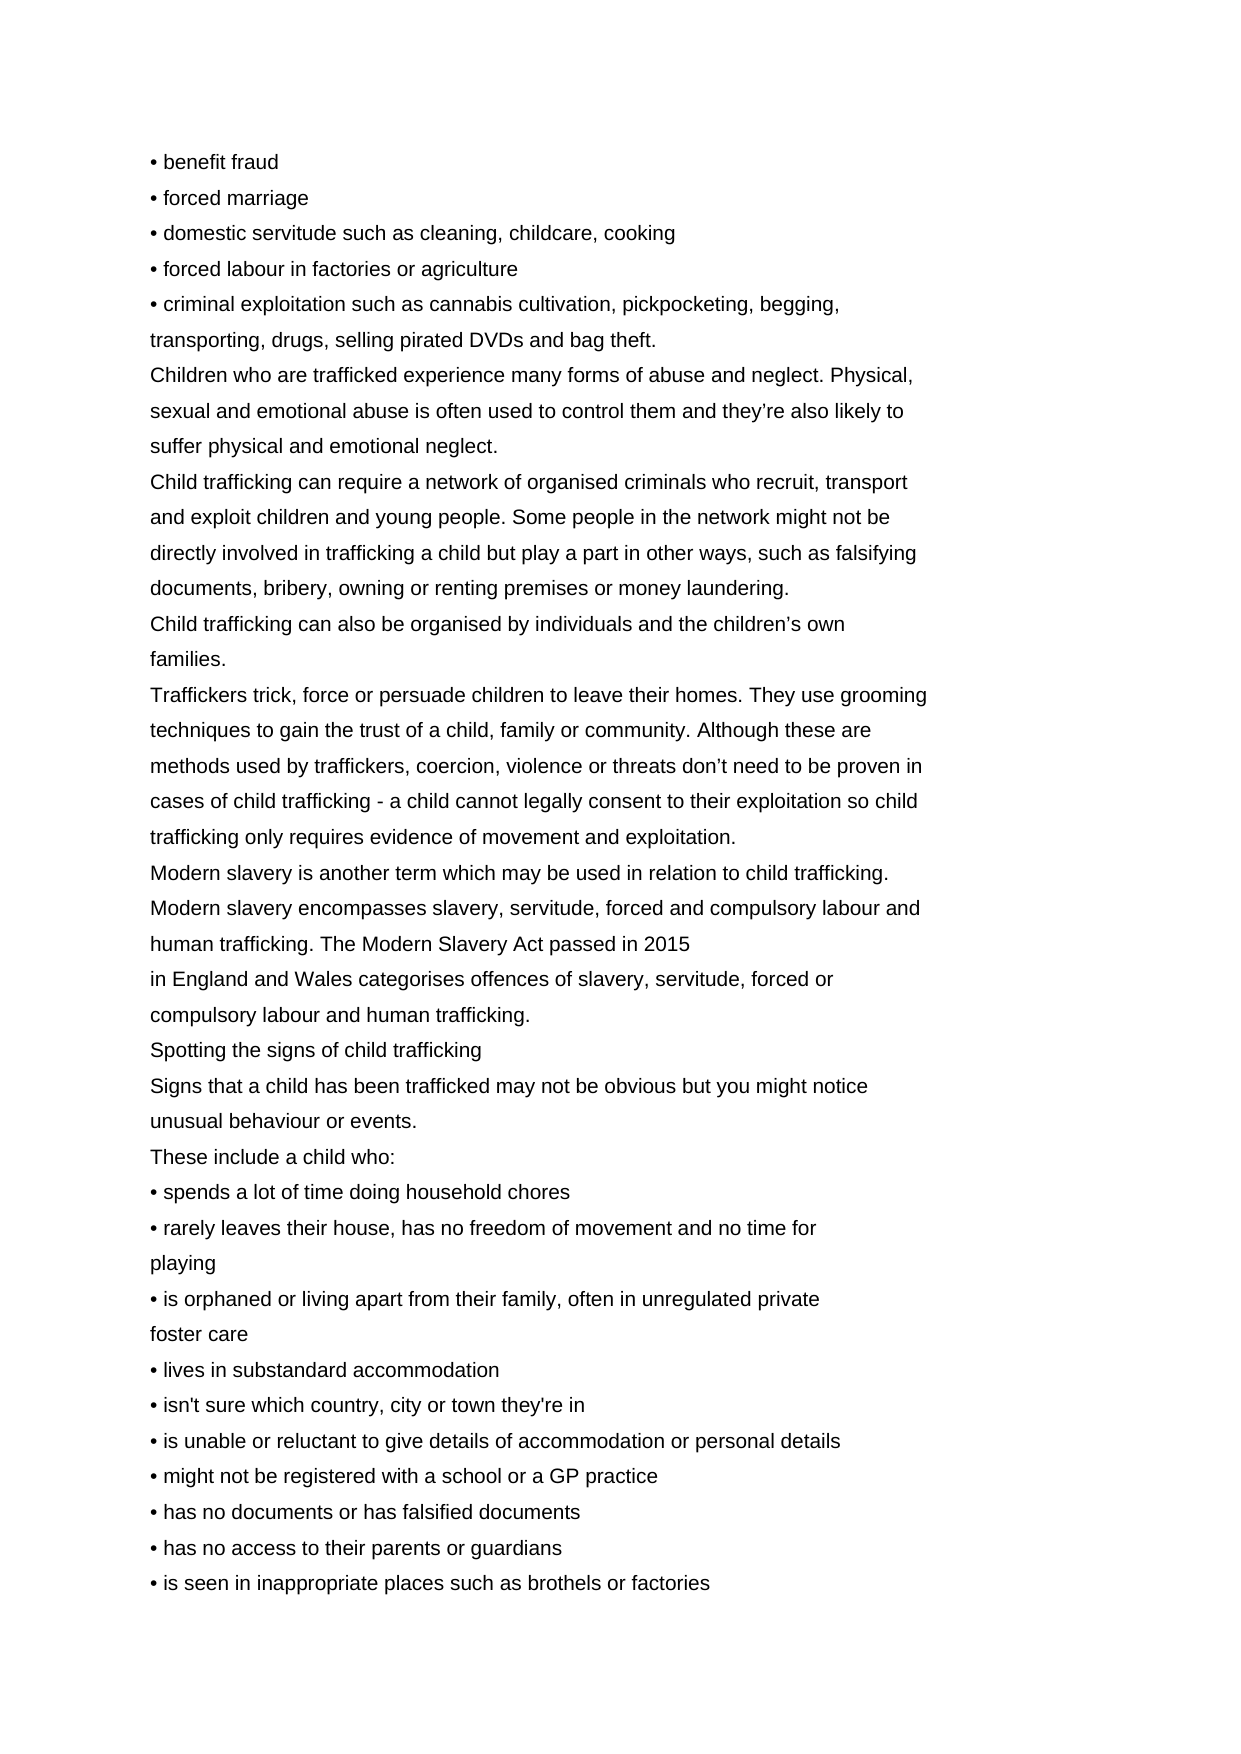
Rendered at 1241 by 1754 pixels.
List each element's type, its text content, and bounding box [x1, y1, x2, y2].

text directly involved in trafficking a child but play a part in other ways, such as falsifying [150, 541, 1090, 565]
text Child trafficking can also be organised by individuals and the children’s own [150, 612, 1090, 636]
text Traffickers trick, force or persuade children to leave their homes. They use grooming [150, 683, 1090, 707]
text unusual behaviour or events. [150, 1109, 1090, 1133]
text • rarely leaves their house, has no freedom of movement and no time for [150, 1216, 1090, 1239]
text sexual and emotional abuse is often used to control them and they’re also likely to [150, 399, 1090, 423]
text methods used by traffickers, coercion, violence or threats don’t need to be proven in [150, 754, 1090, 778]
text • benefit fraud [150, 150, 1090, 174]
text Modern slavery encompasses slavery, servitude, forced and compulsory labour and [150, 896, 1090, 920]
text foster care [150, 1322, 1090, 1346]
text • is unable or reluctant to give details of accommodation or personal details [150, 1429, 1090, 1453]
text These include a child who: [150, 1144, 1090, 1168]
text • might not be registered with a school or a GP practice [150, 1464, 1090, 1488]
text suffer physical and emotional neglect. [150, 434, 1090, 458]
text • isn't sure which country, city or town they're in [150, 1393, 1090, 1417]
text • criminal exploitation such as cannabis cultivation, pickpocketing, begging, [150, 292, 1090, 316]
text • domestic servitude such as cleaning, childcare, cooking [150, 221, 1090, 245]
text compulsory labour and human trafficking. [150, 1002, 1090, 1026]
text • spends a lot of time doing household chores [150, 1180, 1090, 1204]
text • has no access to their parents or guardians [150, 1535, 1090, 1559]
text Signs that a child has been trafficked may not be obvious but you might notice [150, 1073, 1090, 1097]
text playing [150, 1251, 1090, 1275]
text documents, bribery, owning or renting premises or money laundering. [150, 576, 1090, 600]
text Modern slavery is another term which may be used in relation to child trafficking. [150, 860, 1090, 884]
text families. [150, 647, 1090, 671]
text Child trafficking can require a network of organised criminals who recruit, transport [150, 470, 1090, 494]
text • forced labour in factories or agriculture [150, 257, 1090, 281]
text • is orphaned or living apart from their family, often in unregulated private [150, 1287, 1090, 1311]
text trafficking only requires evidence of movement and exploitation. [150, 825, 1090, 849]
text Spotting the signs of child trafficking [150, 1038, 1090, 1062]
text • is seen in inappropriate places such as brothels or factories [150, 1571, 1090, 1595]
text • lives in substandard accommodation [150, 1358, 1090, 1382]
text • has no documents or has falsified documents [150, 1500, 1090, 1524]
text transporting, drugs, selling pirated DVDs and bag theft. [150, 328, 1090, 352]
text and exploit children and young people. Some people in the network might not be [150, 505, 1090, 529]
text cases of child trafficking - a child cannot legally consent to their exploitation so child [150, 789, 1090, 813]
text human trafficking. The Modern Slavery Act passed in 2015 [150, 931, 1090, 955]
text techniques to gain the trust of a child, family or community. Although these are [150, 718, 1090, 742]
text Children who are trafficked experience many forms of abuse and neglect. Physical, [150, 363, 1090, 387]
text • forced marriage [150, 186, 1090, 209]
text in England and Wales categorises offences of slavery, servitude, forced or [150, 967, 1090, 991]
